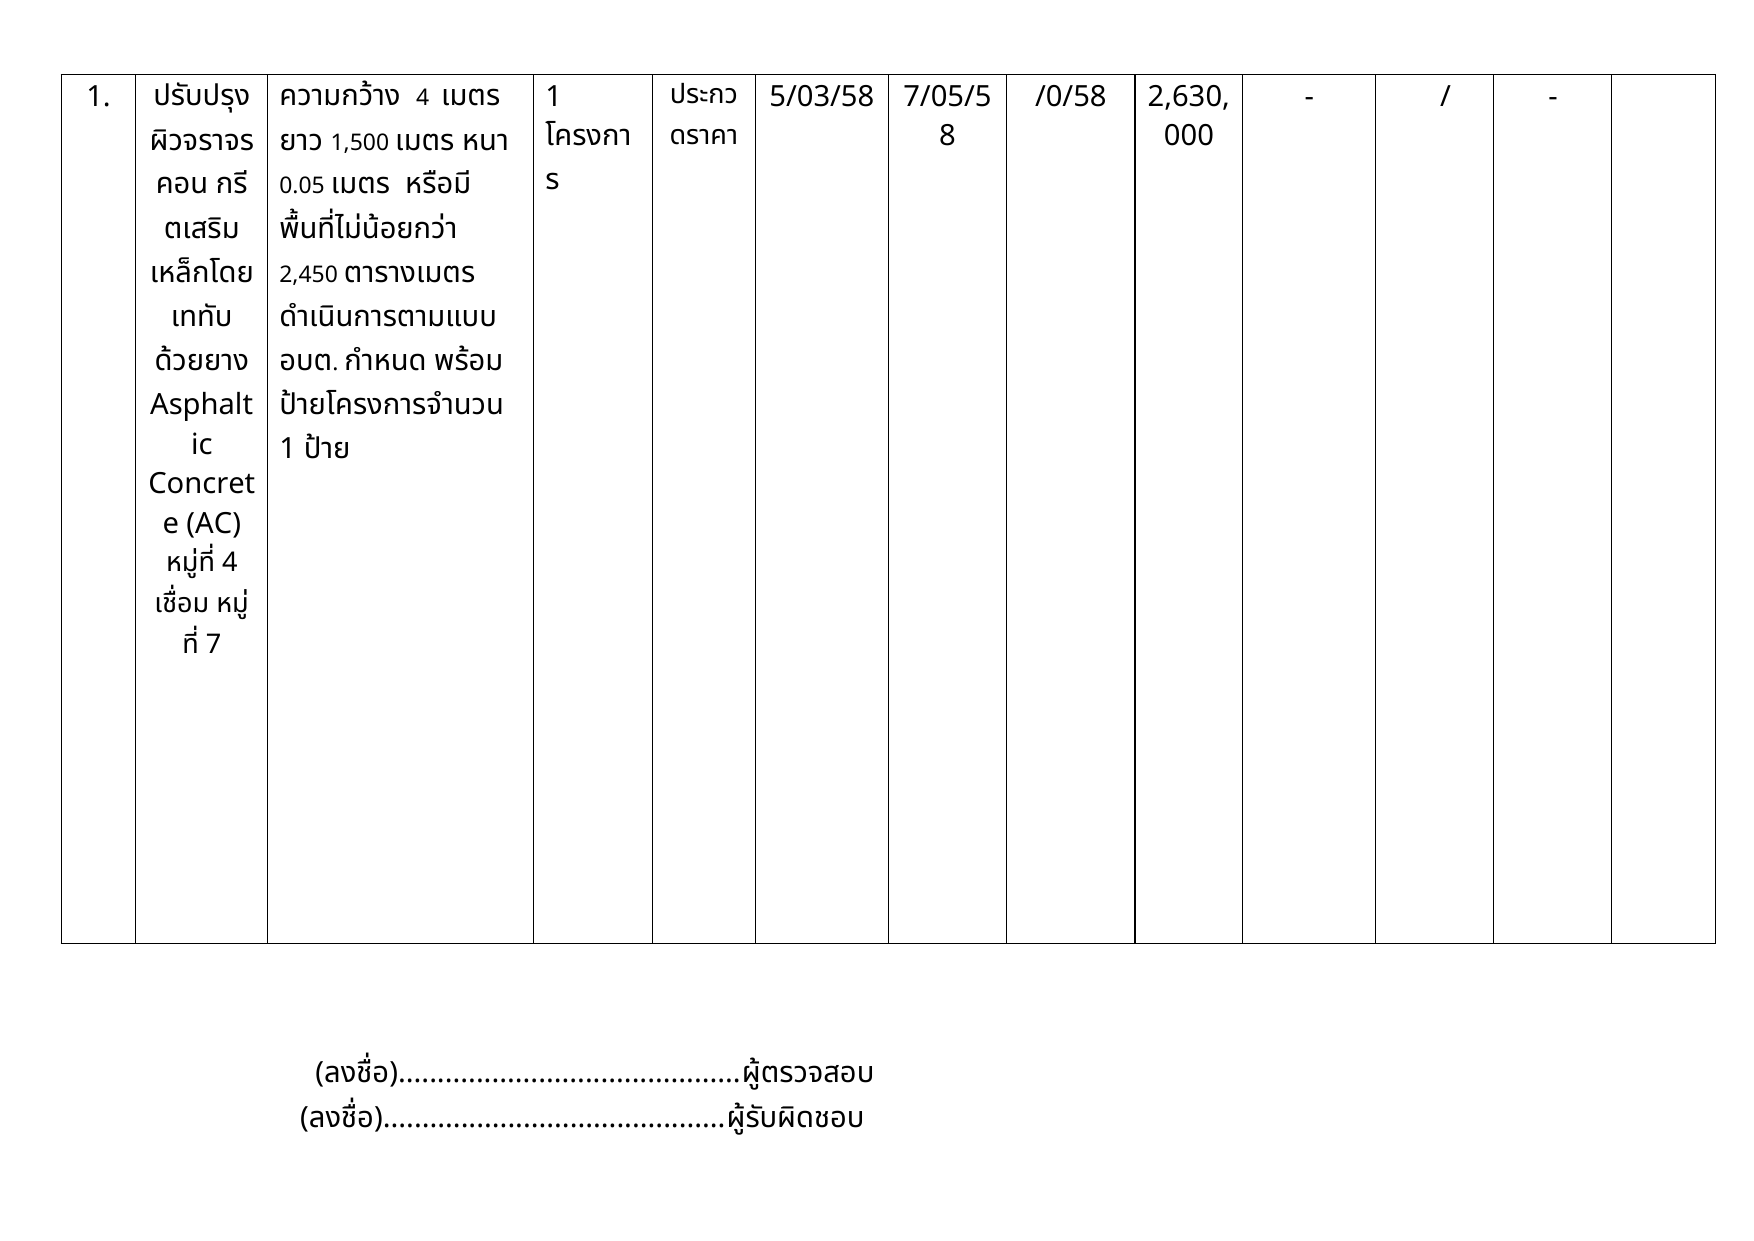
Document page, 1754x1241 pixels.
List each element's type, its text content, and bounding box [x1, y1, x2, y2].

table_cell / [1376, 75, 1493, 943]
table_cell /0/58 [1007, 75, 1134, 943]
table_cell - [1243, 75, 1375, 943]
table_cell ประกวดราคา [653, 75, 755, 943]
table_cell 7/05/58 [889, 75, 1006, 943]
table_cell 1. [62, 75, 135, 943]
text (ลงชื่อ)............................................ผู้ตรวจสอบ (ลงชื่อ)............................................ผู้รับผิดชอบ [225, 1052, 1604, 1140]
table_cell - [1494, 75, 1611, 943]
table_cell ปรับปรุงผิวจราจรคอน กรีตเสริมเหล็กโดยเททับด้วยยาง Asphaltic Concrete (AC) หมู่ที่ 4 เชื่อม หมู่ที่ 7 [136, 75, 267, 943]
table_cell 5/03/58 [756, 75, 888, 943]
table_cell ความกว้าง 4 เมตร ยาว 1,500 เมตร หนา 0.05 เมตร หรือมีพื้นที่ไม่น้อยกว่า 2,450 ตารางเมตร ดำเนินการตามแบบ อบต. กำหนด พร้อมป้ายโครงการจำนวน 1 ป้าย [268, 75, 533, 943]
table_cell 2,630,000 [1136, 75, 1242, 943]
table_cell 1 โครงการ [534, 75, 652, 943]
table_cell [1612, 75, 1715, 943]
